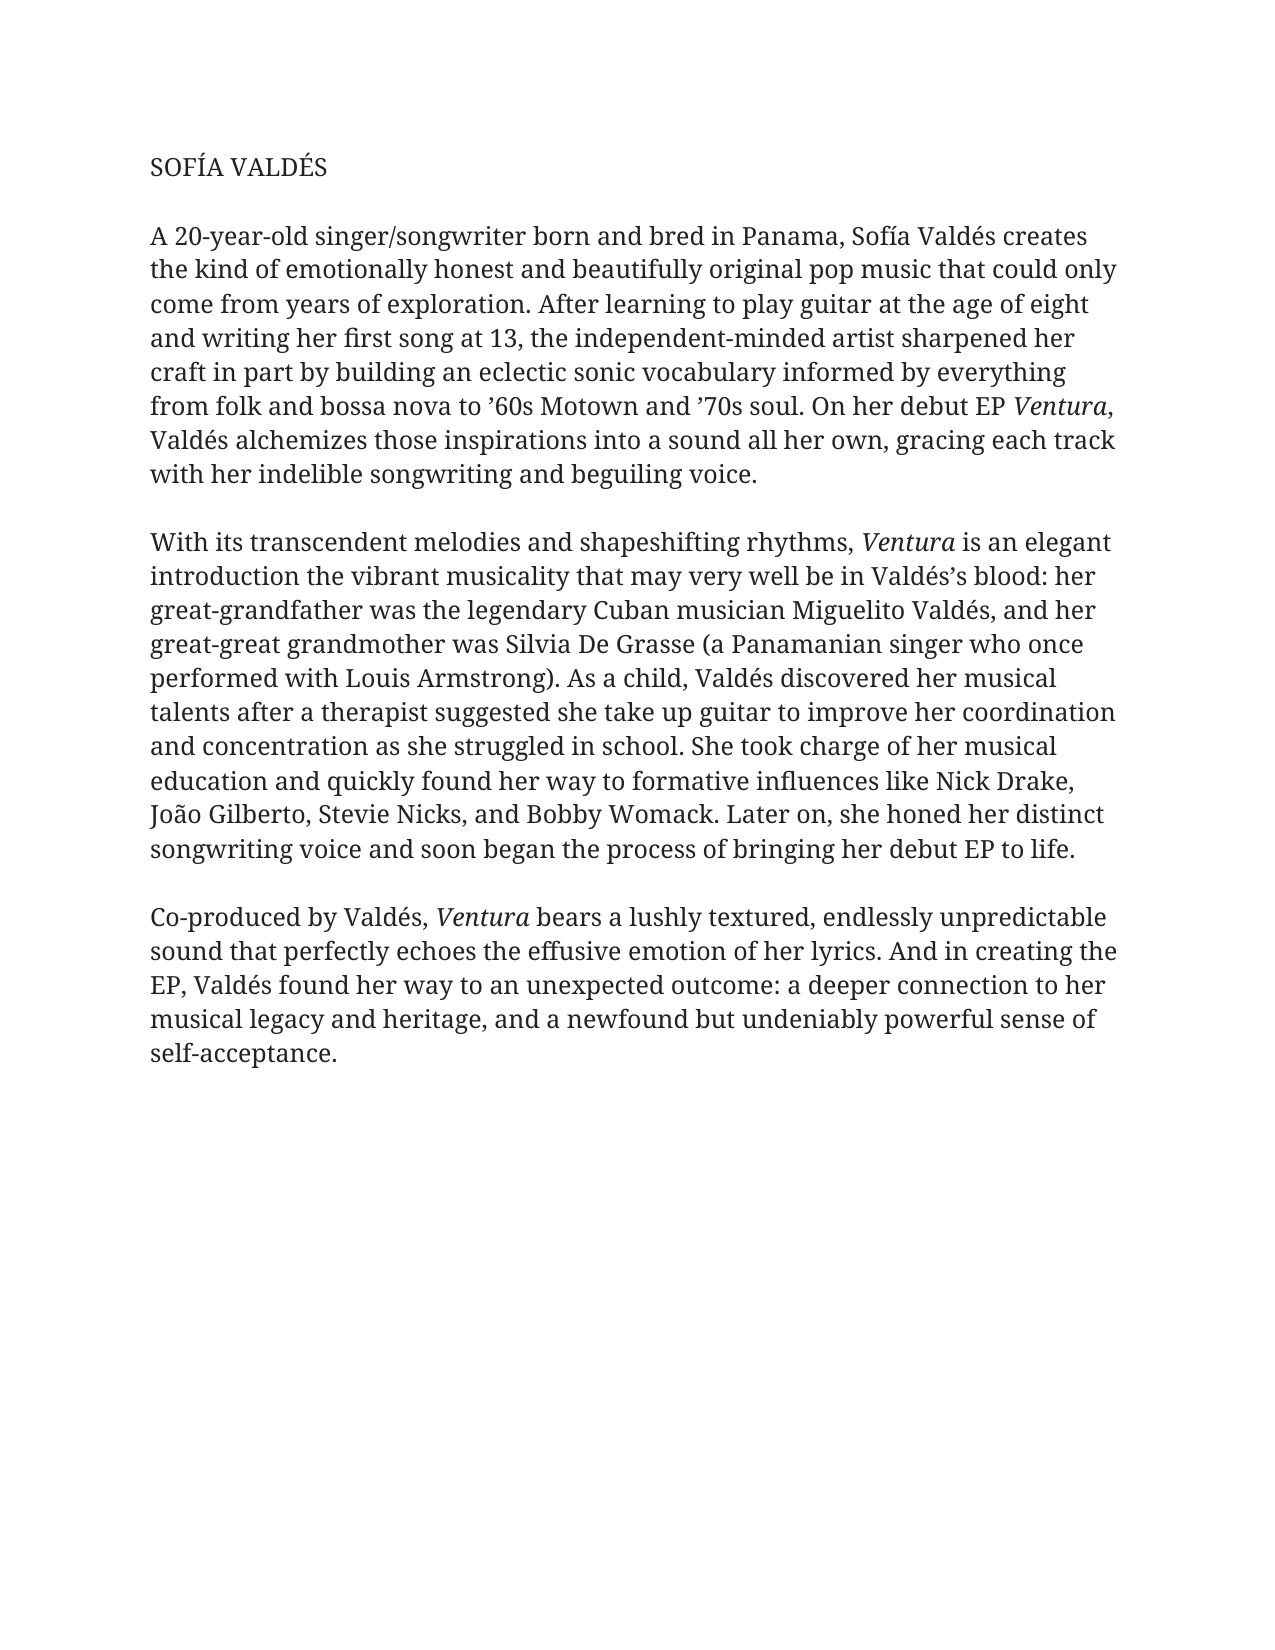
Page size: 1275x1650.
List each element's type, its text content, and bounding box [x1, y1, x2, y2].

text A 20-year-old singer/songwriter born and bred in Panama, Sofía Valdés creates the kind of emotionally honest and beautifully original pop music that could only come from years of exploration. After learning to play guitar at the age of eight and writing her first song at 13, the independent-minded artist sharpened her craft in part by building an eclectic sonic vocabulary informed by everything from folk and bossa nova to ’60s Motown and ’70s soul. On her debut EP Ventura, Valdés alchemizes those inspirations into a sound all her own, gracing each track with her indelible songwriting and beguiling voice. [150, 218, 1125, 491]
text SOFÍA VALDÉS [150, 150, 1125, 184]
text With its transcendent melodies and shapeshifting rhythms, Ventura is an elegant introduction the vibrant musicality that may very well be in Valdés’s blood: her great-grandfather was the legendary Cuban musician Miguelito Valdés, and her great-great grandmother was Silvia De Grasse (a Panamanian singer who once performed with Louis Armstrong). As a child, Valdés discovered her musical talents after a therapist suggested she take up guitar to improve her coordination and concentration as she struggled in school. She took charge of her musical education and quickly found her way to formative influences like Nick Drake, João Gilberto, Stevie Nicks, and Bobby Womack. Later on, she honed her distinct songwriting voice and soon began the process of bringing her debut EP to life. [150, 525, 1125, 865]
text Co-produced by Valdés, Ventura bears a lushly textured, endlessly unpredictable sound that perfectly echoes the effusive emotion of her lyrics. And in creating the EP, Valdés found her way to an unexpected outcome: a deeper connection to her musical legacy and heritage, and a newfound but undeniably powerful sense of self-acceptance. [150, 899, 1125, 1070]
